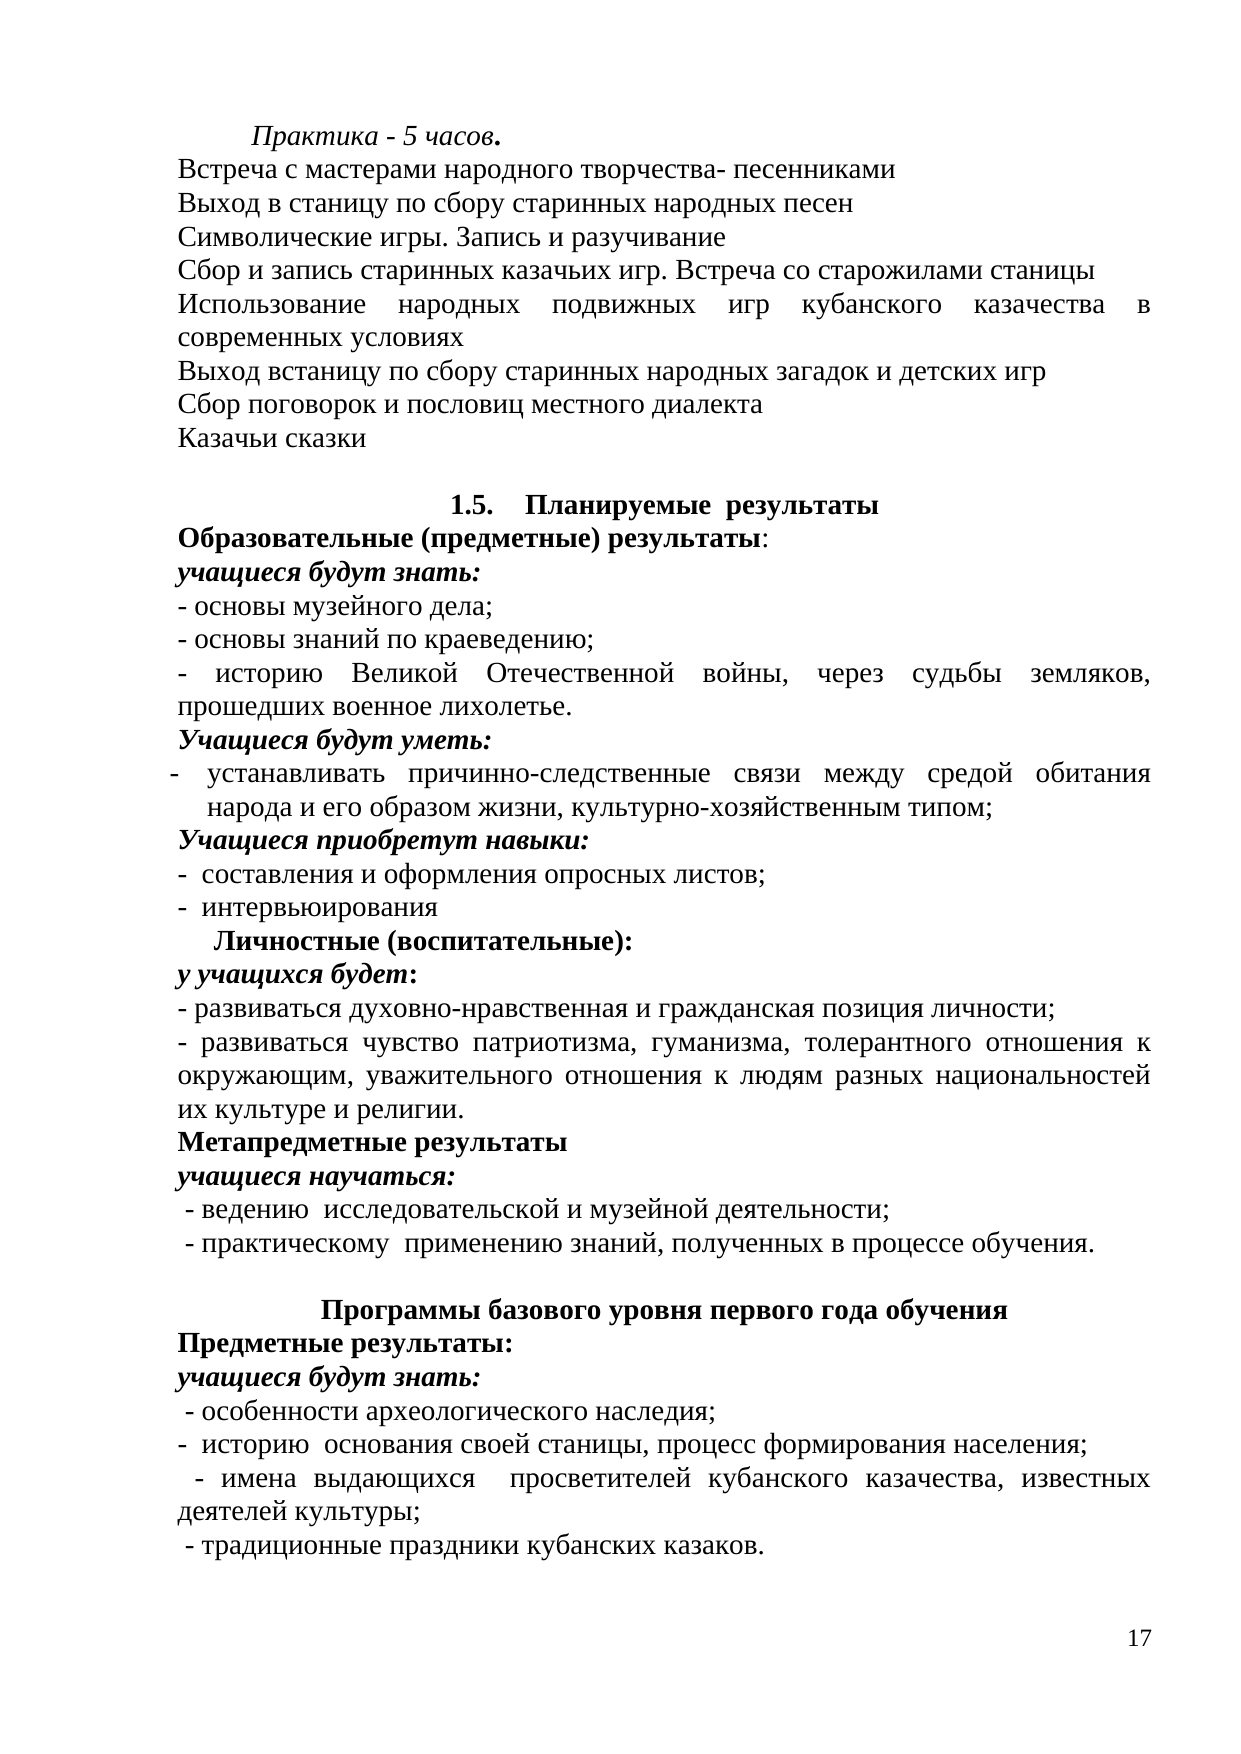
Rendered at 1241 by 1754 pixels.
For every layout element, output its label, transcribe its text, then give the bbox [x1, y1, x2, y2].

text Практика - 5 часов. [177, 118, 1152, 152]
text Личностные (воспитательные): [177, 923, 1152, 957]
text - историю Великой Отечественной войны, через судьбы земляков, прошедших военное лихолетье. [177, 655, 1152, 722]
text - имена выдающихся просветителей кубанского казачества, известных деятелей культуры; [177, 1460, 1152, 1527]
text Казачьи сказки [177, 420, 1152, 453]
text - интервьюирования [177, 889, 1152, 923]
text Учащиеся будут уметь: [177, 722, 1152, 755]
text Образовательные (предметные) результаты: [177, 521, 1152, 554]
text учащиеся будут знать: [177, 554, 1152, 588]
text - основы музейного дела; [177, 588, 1152, 621]
text Предметные результаты: [177, 1326, 1152, 1359]
text Символические игры. Запись и разучивание [177, 219, 1152, 252]
text Учащиеся приобретут навыки: [177, 822, 1152, 856]
text Сбор поговорок и пословиц местного диалекта [177, 386, 1152, 420]
text - ведению исследовательской и музейной деятельности; [177, 1191, 1152, 1225]
text Программы базового уровня первого года обучения [177, 1292, 1152, 1326]
text - традиционные праздники кубанских казаков. [177, 1527, 1152, 1560]
list устанавливать причинно-следственные связи между средой обитания народа и его образом жизни, культурно-хозяйственным типом; [169, 755, 1152, 822]
text Сбор и запись старинных казачьих игр. Встреча со старожилами станицы [177, 252, 1152, 286]
text - составления и оформления опросных листов; [177, 856, 1152, 889]
text - особенности археологического наследия; [177, 1393, 1152, 1426]
text - развиваться духовно-нравственная и гражданская позиция личности; [177, 990, 1152, 1024]
text Встреча с мастерами народного творчества- песенниками [177, 152, 1152, 185]
list Планируемые результаты [177, 487, 1152, 521]
text - развиваться чувство патриотизма, гуманизма, толерантного отношения к окружающим, уважительного отношения к людям разных национальностей их культуре и религии. [177, 1024, 1152, 1124]
text - основы знаний по краеведению; [177, 621, 1152, 655]
text учащиеся научаться: [177, 1158, 1152, 1191]
text - практическому применению знаний, полученных в процессе обучения. [177, 1225, 1152, 1258]
text Использование народных подвижных игр кубанского казачества в современных условиях [177, 286, 1152, 353]
text - историю основания своей станицы, процесс формирования населения; [177, 1426, 1152, 1460]
text Выход в станицу по сбору старинных народных песен [177, 185, 1152, 219]
text Выход встаницу по сбору старинных народных загадок и детских игр [177, 353, 1152, 386]
text Метапредметные результаты [177, 1124, 1152, 1158]
text у учащихся будет: [177, 957, 1152, 990]
text учащиеся будут знать: [177, 1359, 1152, 1393]
